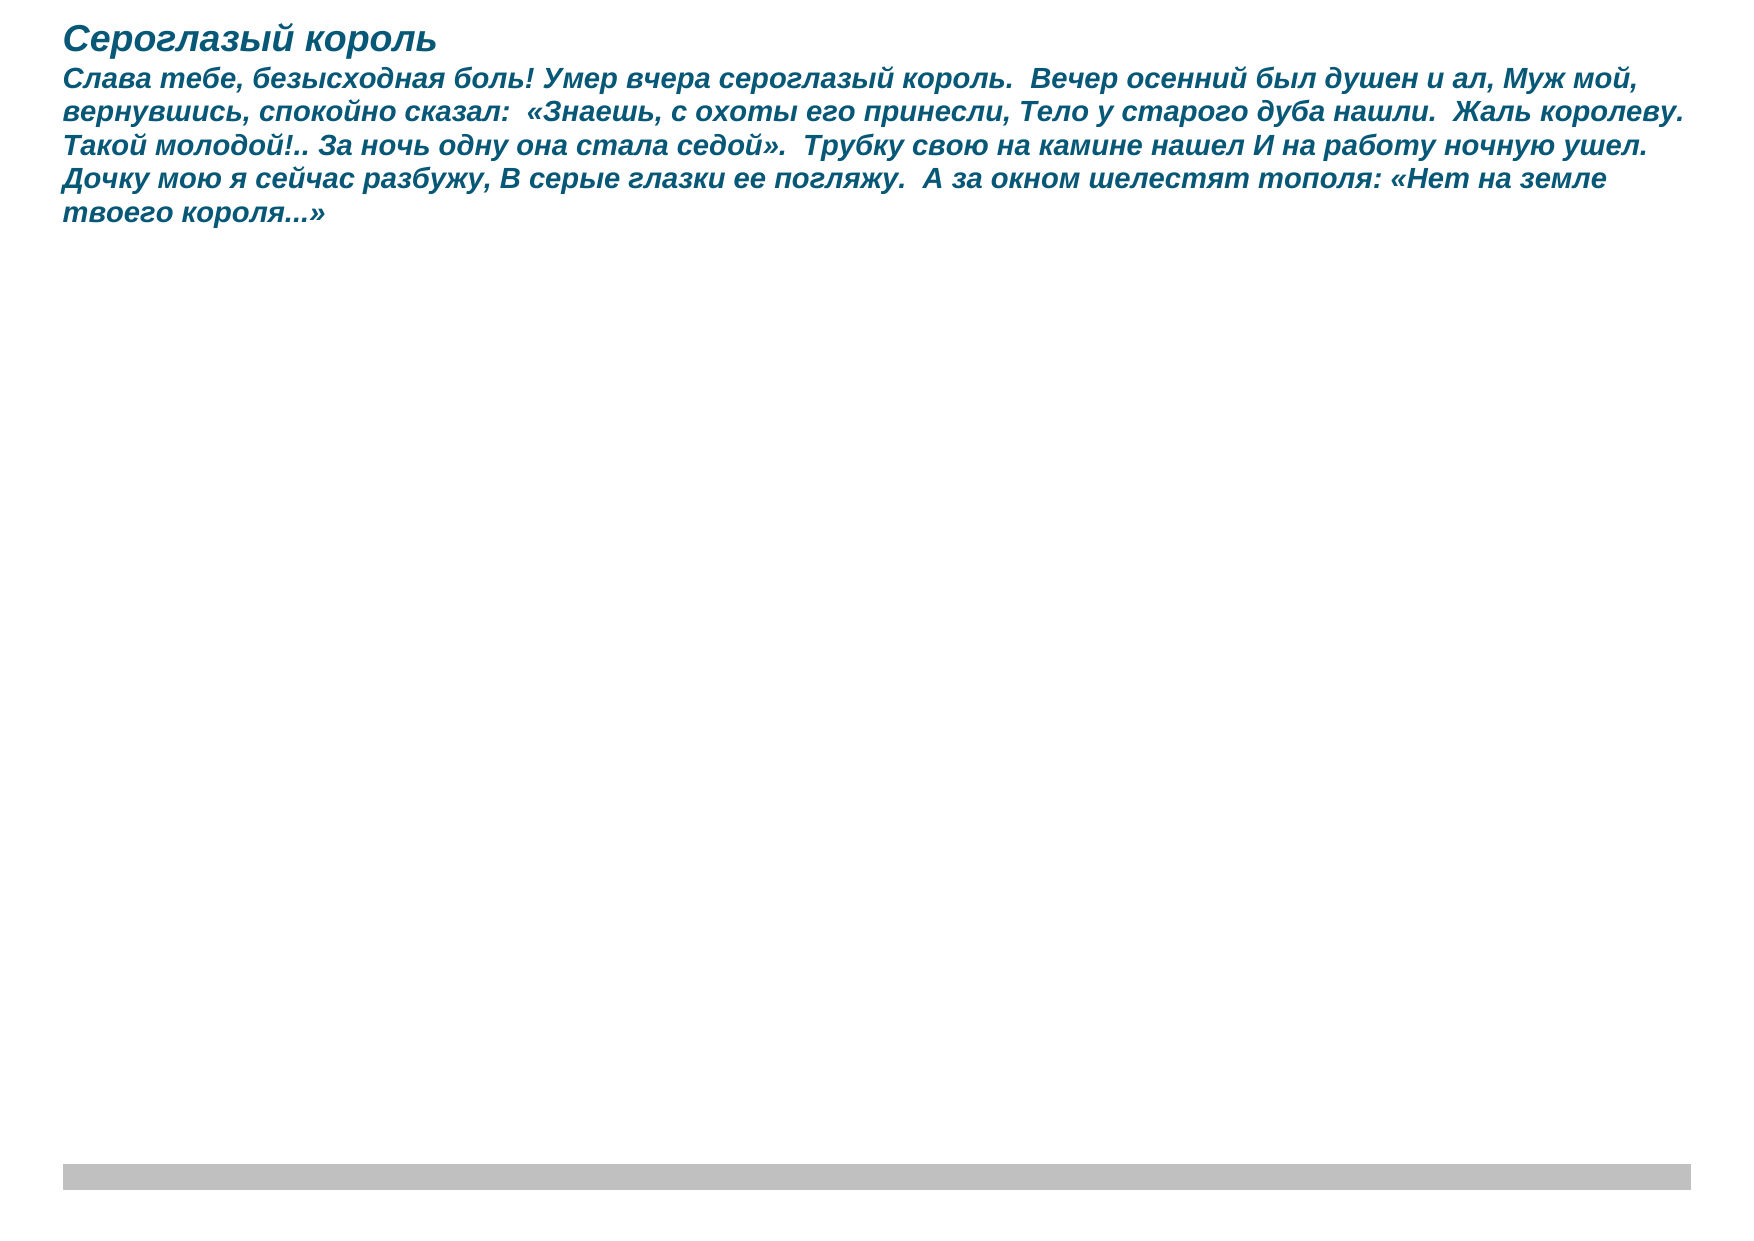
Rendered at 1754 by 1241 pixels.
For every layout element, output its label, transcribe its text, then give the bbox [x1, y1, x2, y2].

text Слава тебе, безысходная боль! [62, 61, 1691, 228]
subtitle Сероглазый король [62, 17, 1691, 60]
